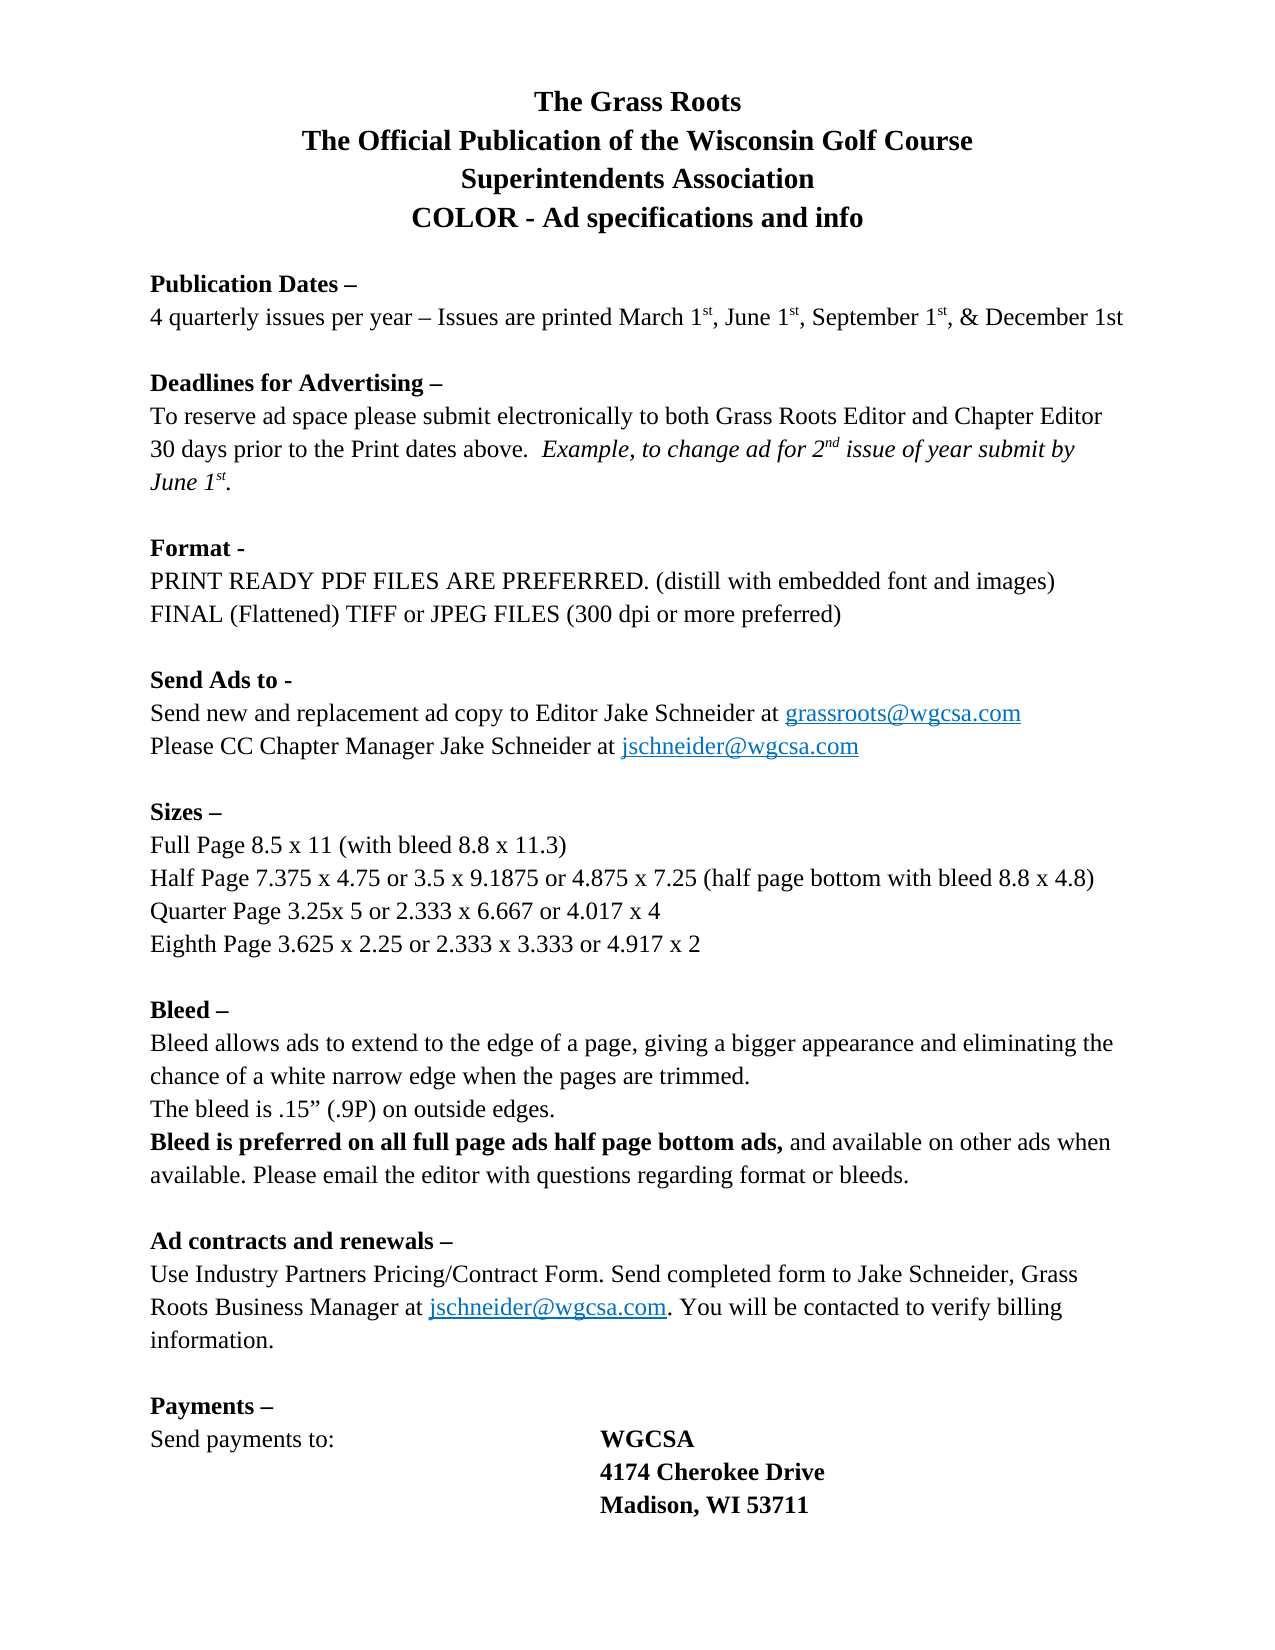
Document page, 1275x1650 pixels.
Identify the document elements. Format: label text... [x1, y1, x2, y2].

text The Grass Roots [150, 84, 1125, 118]
text Bleed is preferred on all full page ads half page bottom ads, and available on other ads when available. Please email the editor with questions regarding format or bleeds. [150, 1127, 1125, 1189]
text Madison, WI 53711 [525, 1491, 1125, 1519]
text The Official Publication of the Wisconsin Golf Course [150, 123, 1125, 156]
text Publication Dates – [150, 269, 1125, 297]
text FINAL (Flattened) TIFF or JPEG FILES (300 dpi or more preferred) [150, 599, 1125, 628]
text Superintendents Association [150, 161, 1125, 195]
text Send new and replacement ad copy to Editor Jake Schneider at grassroots@wgcsa.com [150, 698, 1125, 727]
text Quarter Page 3.25x 5 or 2.333 x 6.667 or 4.017 x 4 [150, 896, 1125, 925]
text Please CC Chapter Manager Jake Schneider at jschneider@wgcsa.com [150, 731, 1125, 760]
text COLOR - Ad specifications and info [150, 200, 1125, 233]
text 4 quarterly issues per year – Issues are printed March 1st, June 1st, September 1st, & December 1st [150, 302, 1134, 331]
text Ad contracts and renewals – [150, 1226, 1125, 1255]
text Eighth Page 3.625 x 2.25 or 2.333 x 3.333 or 4.917 x 2 [150, 929, 1125, 958]
text Deadlines for Advertising – [150, 368, 1125, 397]
text Send payments to: WGCSA [150, 1424, 1125, 1453]
text Bleed allows ads to extend to the edge of a page, giving a bigger appearance and eliminating the chance of a white narrow edge when the pages are trimmed. [150, 1028, 1125, 1090]
text Full Page 8.5 x 11 (with bleed 8.8 x 11.3) [150, 830, 1125, 859]
text Use Industry Partners Pricing/Contract Form. Send completed form to Jake Schneider, Grass Roots Business Manager at jschneider@wgcsa.com. You will be contacted to verify billing information. [150, 1259, 1125, 1354]
text The bleed is .15” (.9P) on outside edges. [150, 1094, 1125, 1123]
text Sizes – [150, 797, 1125, 826]
text Bleed – [150, 995, 1125, 1024]
text Payments – [150, 1391, 1125, 1420]
text To reserve ad space please submit electronically to both Grass Roots Editor and Chapter Editor 30 days prior to the Print dates above. Example, to change ad for 2nd issue of year submit by June 1st. [150, 401, 1125, 496]
text 4174 Cherokee Drive [525, 1457, 1125, 1486]
text Send Ads to - [150, 665, 1125, 694]
text Half Page 7.375 x 4.75 or 3.5 x 9.1875 or 4.875 x 7.25 (half page bottom with bleed 8.8 x 4.8) [150, 863, 1125, 892]
text PRINT READY PDF FILES ARE PREFERRED. (distill with embedded font and images) [150, 566, 1125, 595]
text Format - [150, 533, 1125, 562]
